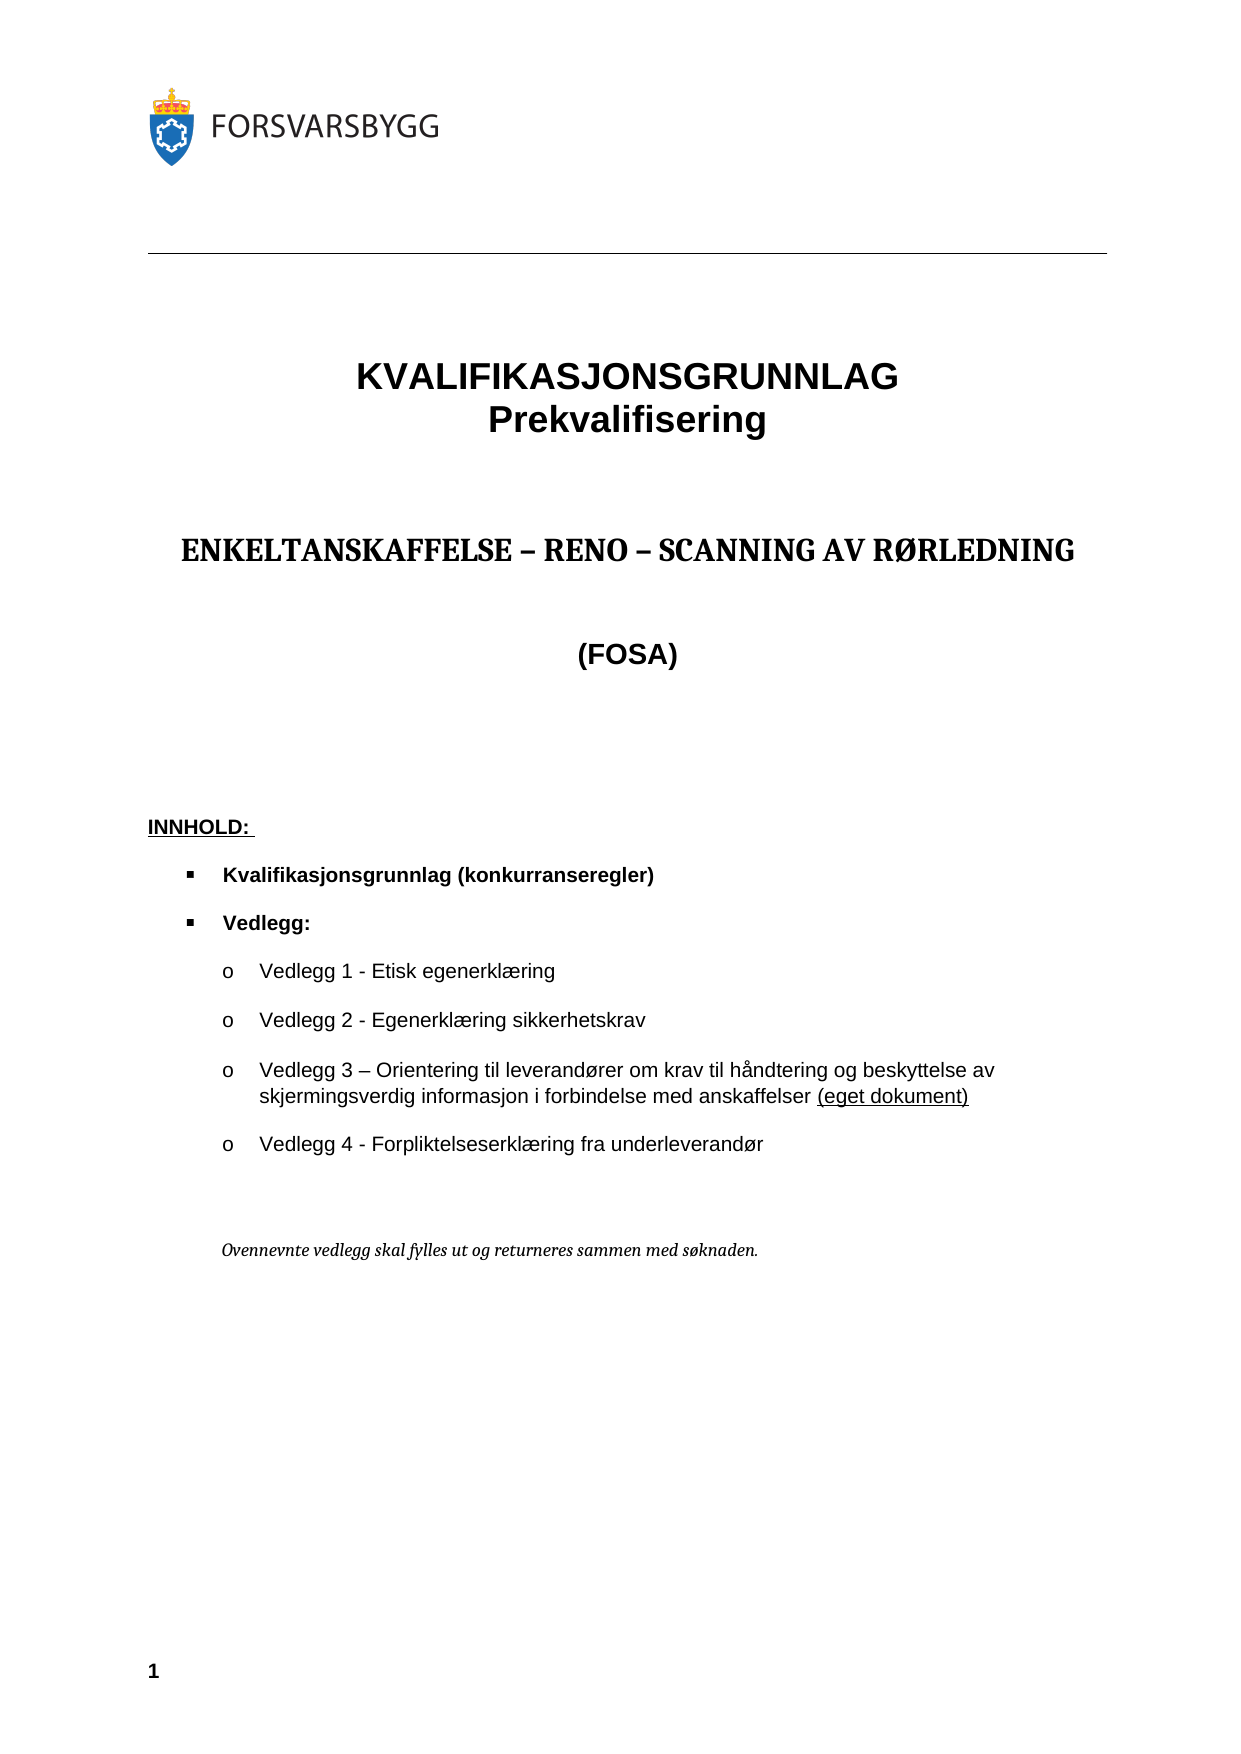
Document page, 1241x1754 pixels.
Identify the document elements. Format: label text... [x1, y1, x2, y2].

list Vedlegg: [185, 910, 1107, 934]
list Vedlegg 2 - Egenerklæring sikkerhetskrav [222, 1008, 1107, 1034]
list Vedlegg 4 - Forpliktelseserklæring fra underleverandør [222, 1132, 1107, 1158]
list Vedlegg 3 – Orientering til leverandører om krav til håndtering og beskyttelse av skjermingsverdig informasjon i forbindelse med anskaffelser (eget dokument) [222, 1058, 1107, 1108]
text Prekvalifisering [148, 398, 1107, 441]
text ENKELTANSKAFFELSE – RENO – SCANNING AV RØRLEDNING [148, 532, 1107, 570]
picture [0, 1, 438, 166]
text KVALIFIKASJONSGRUNNLAG [148, 354, 1107, 398]
list Vedlegg 1 - Etisk egenerklæring [222, 958, 1107, 984]
text INNHOLD: [148, 814, 1107, 838]
text Ovennevnte vedlegg skal fylles ut og returneres sammen med søknaden. [148, 1239, 1107, 1261]
list Kvalifikasjonsgrunnlag (konkurranseregler) [185, 862, 1107, 886]
text (FOSA) [148, 637, 1107, 671]
